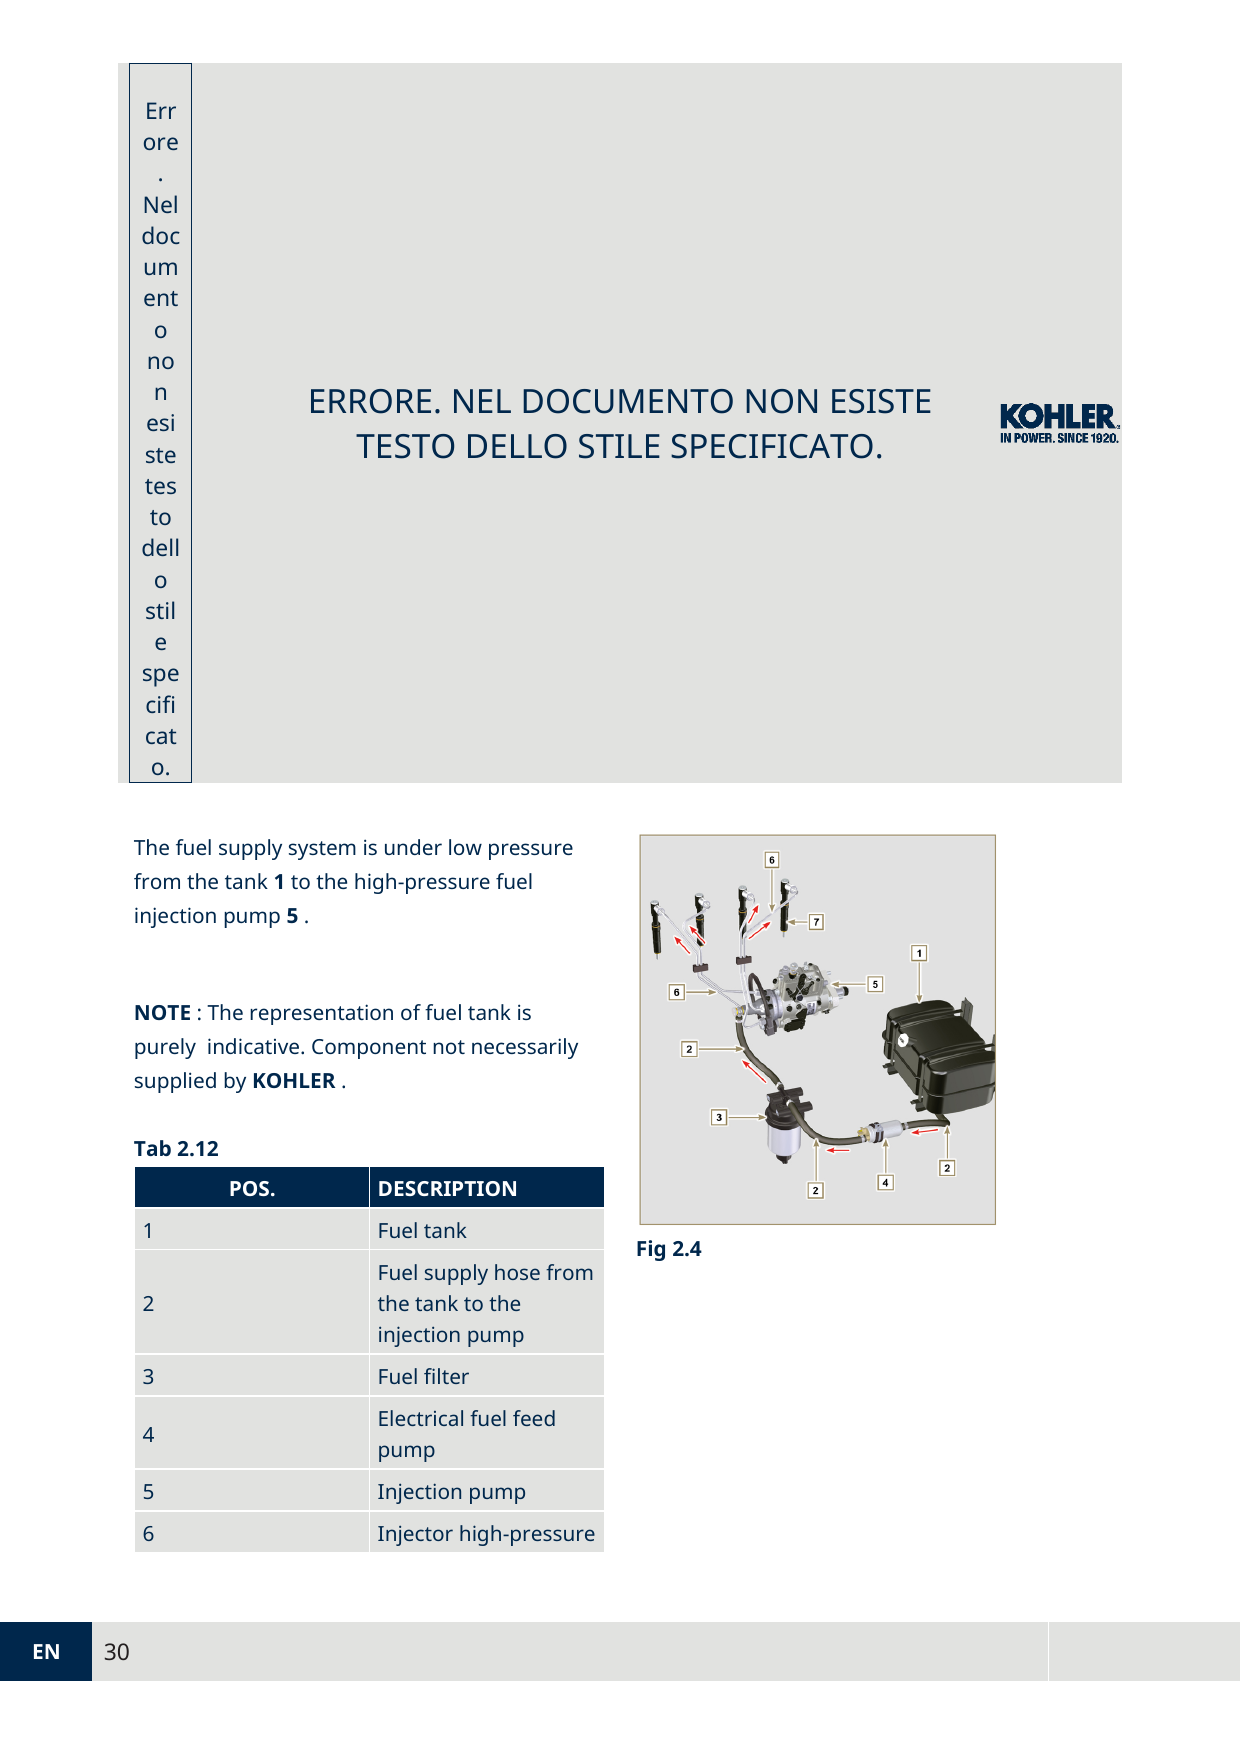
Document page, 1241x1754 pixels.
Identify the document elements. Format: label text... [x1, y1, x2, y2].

picture [1000, 403, 1121, 443]
table_header The fuel supply system is under low pressure from the tank 1 to the high-pressure fuel injection pump 5 . NOTE : The representation of fuel tank is purely indicative. Component not necessarily supplied by KOHLER . Tab 2.12 [118, 815, 620, 1569]
table_header Fig 2.4 [620, 815, 1122, 1569]
picture [635, 830, 1000, 1229]
